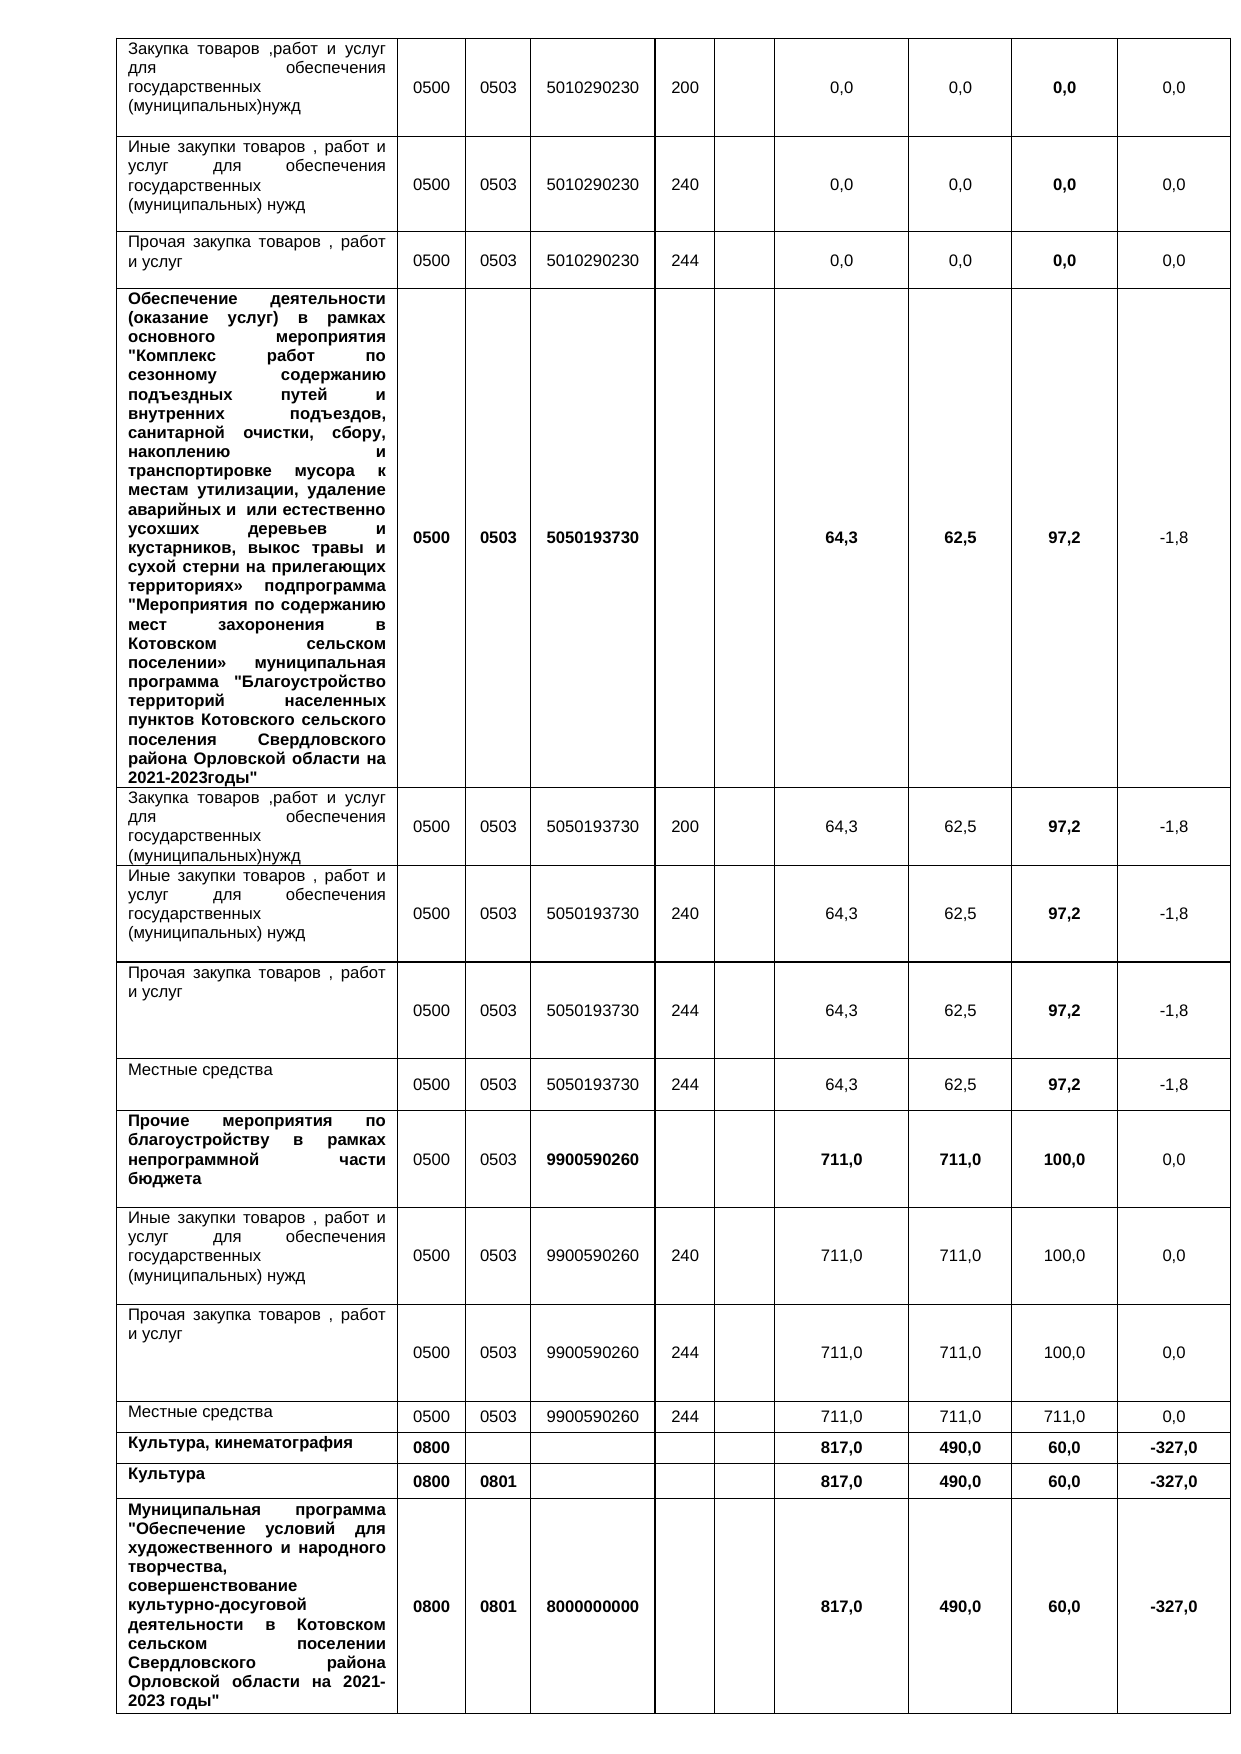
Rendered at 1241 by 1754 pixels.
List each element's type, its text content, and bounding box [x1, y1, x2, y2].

table_cell 711,0 [775, 1111, 908, 1207]
table_cell [715, 866, 774, 961]
table_cell 0503 [466, 39, 530, 136]
table_cell 0500 [398, 866, 465, 961]
table_cell Прочая закупка товаров , работ и услуг [117, 1305, 397, 1401]
table_cell 0800 [398, 1464, 465, 1498]
table_cell [656, 1464, 714, 1498]
table_cell [715, 232, 774, 287]
table_cell 711,0 [775, 1402, 908, 1432]
table_cell 490,0 [909, 1433, 1011, 1463]
table_cell 0500 [398, 1208, 465, 1304]
table_cell 62,5 [909, 866, 1011, 961]
table_cell 0801 [466, 1464, 530, 1498]
table_cell 0,0 [1012, 137, 1117, 231]
table_cell 817,0 [775, 1499, 908, 1713]
table_cell Закупка товаров ,работ и услуг для обеспечения государственных (муниципальных)нужд [117, 788, 397, 864]
table_cell 0,0 [1118, 1305, 1230, 1401]
table_cell Местные средства [117, 1402, 397, 1432]
table_cell 5010290230 [531, 137, 654, 231]
table_cell 62,5 [909, 289, 1011, 787]
table_cell -327,0 [1118, 1499, 1230, 1713]
table_cell 97,2 [1012, 788, 1117, 864]
table_cell [715, 1208, 774, 1304]
table_cell 0,0 [909, 137, 1011, 231]
table_cell 100,0 [1012, 1111, 1117, 1207]
table_cell 0500 [398, 1059, 465, 1110]
table_cell 64,3 [775, 788, 908, 864]
table_cell 200 [656, 39, 714, 136]
table_cell Иные закупки товаров , работ и услуг для обеспечения государственных (муниципальных) нужд [117, 1208, 397, 1304]
table_cell 0800 [398, 1499, 465, 1713]
table_cell -1,8 [1118, 866, 1230, 961]
table_cell 0,0 [909, 39, 1011, 136]
table_cell 0,0 [1118, 137, 1230, 231]
table_cell 0503 [466, 232, 530, 287]
table_cell -327,0 [1118, 1433, 1230, 1463]
table_cell [656, 289, 714, 787]
table_cell 5050193730 [531, 788, 654, 864]
table_cell -1,8 [1118, 289, 1230, 787]
table_cell [715, 1305, 774, 1401]
table_cell 0,0 [775, 39, 908, 136]
table_cell Прочая закупка товаров , работ и услуг [117, 963, 397, 1058]
table_cell 64,3 [775, 1059, 908, 1110]
table_cell 9900590260 [531, 1208, 654, 1304]
table_cell 0,0 [1012, 232, 1117, 287]
table_cell 5050193730 [531, 866, 654, 961]
table_cell 100,0 [1012, 1208, 1117, 1304]
table_cell 240 [656, 137, 714, 231]
table_cell Обеспечение деятельности (оказание услуг) в рамках основного мероприятия "Комплекс работ по сезонному содержанию подъездных путей и внутренних подъездов, санитарной очистки, сбору, накоплению и транспортировке мусора к местам утилизации, удаление аварийных и или естественно усохших деревьев и кустарников, выкос травы и сухой стерни на прилегающих территориях» подпрограмма "Мероприятия по содержанию мест захоронения в Котовском сельском поселении» муниципальная программа "Благоустройство территорий населенных пунктов Котовского сельского поселения Свердловского района Орловской области на 2021-2023годы" [117, 289, 397, 787]
table_cell 0503 [466, 1208, 530, 1304]
table_cell 711,0 [775, 1208, 908, 1304]
table_cell 100,0 [1012, 1305, 1117, 1401]
table_cell [531, 1464, 654, 1498]
table_cell Прочая закупка товаров , работ и услуг [117, 232, 397, 287]
table_cell 244 [656, 1059, 714, 1110]
table_cell 0800 [398, 1433, 465, 1463]
table_cell 0500 [398, 963, 465, 1058]
table_cell [656, 1111, 714, 1207]
table_cell Иные закупки товаров , работ и услуг для обеспечения государственных (муниципальных) нужд [117, 137, 397, 231]
table_cell 0503 [466, 788, 530, 864]
table_cell [531, 1433, 654, 1463]
table_cell 8000000000 [531, 1499, 654, 1713]
table_cell -1,8 [1118, 963, 1230, 1058]
table_cell Прочие мероприятия по благоустройству в рамках непрограммной части бюджета [117, 1111, 397, 1207]
table_cell Местные средства [117, 1059, 397, 1110]
table_cell 5010290230 [531, 232, 654, 287]
table_cell 60,0 [1012, 1499, 1117, 1713]
table_cell 0500 [398, 1402, 465, 1432]
table_cell 0,0 [1118, 39, 1230, 136]
table_cell 240 [656, 866, 714, 961]
table_cell 0,0 [1118, 1208, 1230, 1304]
table_cell 711,0 [909, 1305, 1011, 1401]
table_cell 62,5 [909, 788, 1011, 864]
table_cell 0,0 [909, 232, 1011, 287]
table_cell 64,3 [775, 289, 908, 787]
table_cell -1,8 [1118, 788, 1230, 864]
table_cell [715, 1499, 774, 1713]
table_cell 0500 [398, 1111, 465, 1207]
table_cell [656, 1433, 714, 1463]
table_cell -1,8 [1118, 1059, 1230, 1110]
table_cell [715, 1111, 774, 1207]
table_cell [715, 137, 774, 231]
table_cell 5050193730 [531, 963, 654, 1058]
table_cell [715, 39, 774, 136]
table_cell 97,2 [1012, 963, 1117, 1058]
table_cell 244 [656, 1402, 714, 1432]
table_cell 490,0 [909, 1499, 1011, 1713]
table_cell 97,2 [1012, 289, 1117, 787]
table_cell Культура, кинематография [117, 1433, 397, 1463]
table_cell 0503 [466, 1402, 530, 1432]
table_cell 0503 [466, 963, 530, 1058]
table_cell 5050193730 [531, 1059, 654, 1110]
table_cell 0503 [466, 289, 530, 787]
table_cell Муниципальная программа "Обеспечение условий для художественного и народного творчества, совершенствование культурно-досуговой деятельности в Котовском сельском поселении Свердловского района Орловской области на 2021-2023 годы" [117, 1499, 397, 1713]
table_cell [715, 1059, 774, 1110]
table_cell 0503 [466, 137, 530, 231]
table_cell [715, 1433, 774, 1463]
table_cell 817,0 [775, 1464, 908, 1498]
table_cell 0500 [398, 39, 465, 136]
table_cell -327,0 [1118, 1464, 1230, 1498]
table_cell 64,3 [775, 963, 908, 1058]
table_cell 0,0 [1118, 1402, 1230, 1432]
table_cell 0500 [398, 289, 465, 787]
table_cell 9900590260 [531, 1111, 654, 1207]
table_cell [715, 1402, 774, 1432]
table_cell 0,0 [775, 232, 908, 287]
table_cell [715, 1464, 774, 1498]
table_cell 711,0 [775, 1305, 908, 1401]
table_cell 711,0 [1012, 1402, 1117, 1432]
table_cell 62,5 [909, 963, 1011, 1058]
table_cell [715, 289, 774, 787]
table_cell 0503 [466, 866, 530, 961]
table_cell 0801 [466, 1499, 530, 1713]
table_cell 97,2 [1012, 866, 1117, 961]
table_cell 0,0 [1118, 1111, 1230, 1207]
table_cell 0500 [398, 232, 465, 287]
table_cell 97,2 [1012, 1059, 1117, 1110]
table_cell Иные закупки товаров , работ и услуг для обеспечения государственных (муниципальных) нужд [117, 866, 397, 961]
table_cell [466, 1433, 530, 1463]
table_cell 0500 [398, 137, 465, 231]
table_cell [715, 963, 774, 1058]
table_cell 490,0 [909, 1464, 1011, 1498]
table_cell 60,0 [1012, 1433, 1117, 1463]
table_cell 711,0 [909, 1111, 1011, 1207]
table_cell 64,3 [775, 866, 908, 961]
table_cell 9900590260 [531, 1402, 654, 1432]
table_cell 200 [656, 788, 714, 864]
table_cell 0500 [398, 788, 465, 864]
table_cell 5050193730 [531, 289, 654, 787]
table_cell 0,0 [775, 137, 908, 231]
table_cell 244 [656, 963, 714, 1058]
table_cell 817,0 [775, 1433, 908, 1463]
table_cell 711,0 [909, 1402, 1011, 1432]
table_cell 0,0 [1118, 232, 1230, 287]
table_cell [715, 788, 774, 864]
table_cell 0500 [398, 1305, 465, 1401]
table_cell 0503 [466, 1059, 530, 1110]
table_cell 0503 [466, 1305, 530, 1401]
table_cell 62,5 [909, 1059, 1011, 1110]
table_cell 240 [656, 1208, 714, 1304]
table_cell 5010290230 [531, 39, 654, 136]
table_cell Культура [117, 1464, 397, 1498]
table_cell 244 [656, 1305, 714, 1401]
table_cell [656, 1499, 714, 1713]
table_cell Закупка товаров ,работ и услуг для обеспечения государственных (муниципальных)нужд [117, 39, 397, 136]
table_cell 60,0 [1012, 1464, 1117, 1498]
table_cell 9900590260 [531, 1305, 654, 1401]
table_cell 244 [656, 232, 714, 287]
table_cell 0,0 [1012, 39, 1117, 136]
table_cell 711,0 [909, 1208, 1011, 1304]
table_cell 0503 [466, 1111, 530, 1207]
